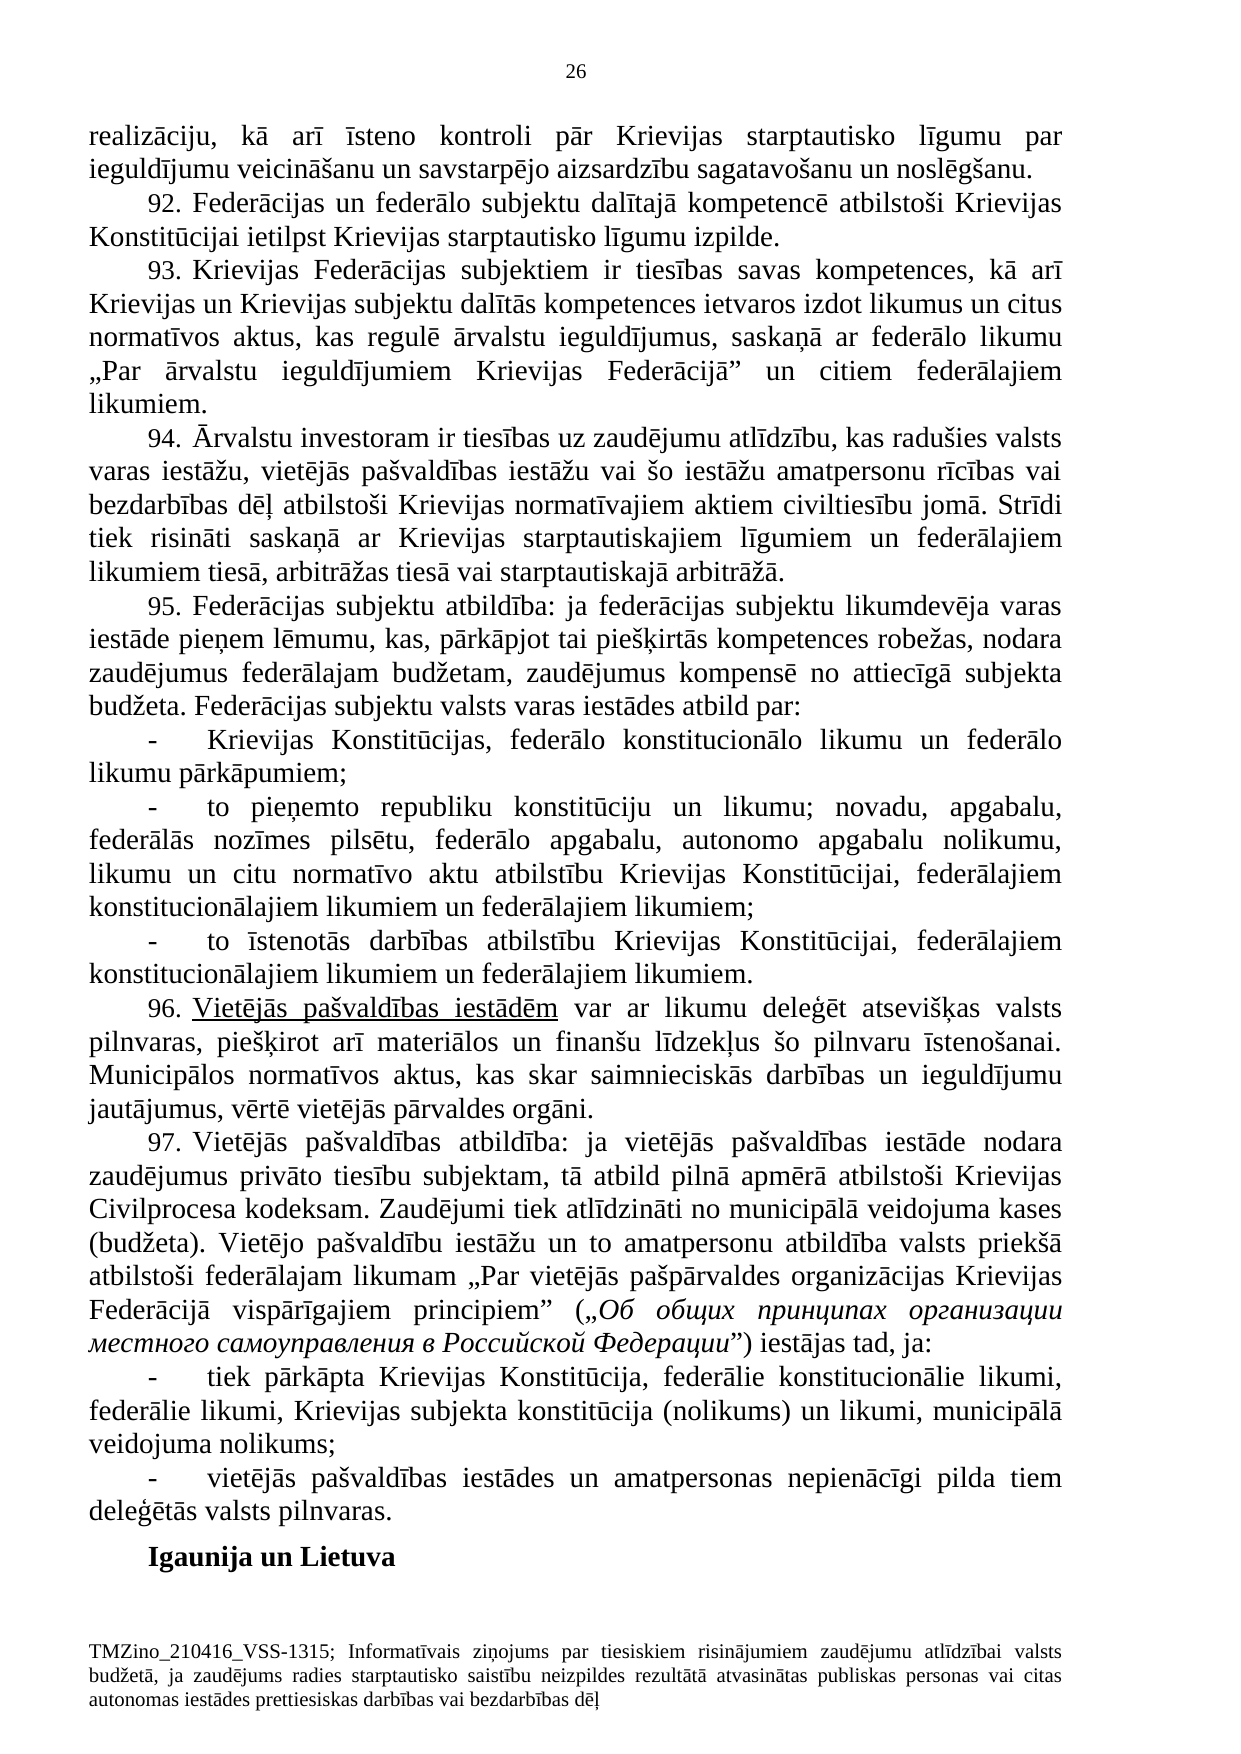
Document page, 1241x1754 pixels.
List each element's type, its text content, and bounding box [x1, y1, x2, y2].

list Ārvalstu investoram ir tiesības uz zaudējumu atlīdzību, kas radušies valsts varas iestāžu, vietējās pašvaldības iestāžu vai šo iestāžu amatpersonu rīcības vai bezdarbības dēļ atbilstoši Krievijas normatīvajiem aktiem civiltiesību jomā. Strīdi tiek risināti saskaņā ar Krievijas starptautiskajiem līgumiem un federālajiem likumiem tiesā, arbitrāžas tiesā vai starptautiskajā arbitrāžā. [89, 420, 1063, 588]
list Igaunija un Lietuva [148, 1539, 1063, 1573]
list Federācijas subjektu atbildība: ja federācijas subjektu likumdevēja varas iestāde pieņem lēmumu, kas, pārkāpjot tai piešķirtās kompetences robežas, nodara zaudējumus federālajam budžetam, zaudējumus kompensē no attiecīgā subjekta budžeta. Federācijas subjektu valsts varas iestādes atbild par: [89, 588, 1063, 722]
list Vietējās pašvaldības iestādēm var ar likumu deleģēt atsevišķas valsts pilnvaras, piešķirot arī materiālos un finanšu līdzekļus šo pilnvaru īstenošanai. Municipālos normatīvos aktus, kas skar saimnieciskās darbības un ieguldījumu jautājumus, vērtē vietējās pārvaldes orgāni. [89, 990, 1063, 1124]
list to īstenotās darbības atbilstību Krievijas Konstitūcijai, federālajiem konstitucionālajiem likumiem un federālajiem likumiem. [89, 923, 1063, 990]
list tiek pārkāpta Krievijas Konstitūcija, federālie konstitucionālie likumi, federālie likumi, Krievijas subjekta konstitūcija (nolikums) un likumi, municipālā veidojuma nolikums; [89, 1359, 1063, 1460]
list vietējās pašvaldības iestādes un amatpersonas nepienācīgi pilda tiem deleģētās valsts pilnvaras. [89, 1460, 1063, 1527]
list Federācijas un federālo subjektu dalītajā kompetencē atbilstoši Krievijas Konstitūcijai ietilpst Krievijas starptautisko līgumu izpilde. [89, 185, 1063, 252]
list to pieņemto republiku konstitūciju un likumu; novadu, apgabalu, federālās nozīmes pilsētu, federālo apgabalu, autonomo apgabalu nolikumu, likumu un citu normatīvo aktu atbilstību Krievijas Konstitūcijai, federālajiem konstitucionālajiem likumiem un federālajiem likumiem; [89, 789, 1063, 923]
list Vietējās pašvaldības atbildība: ja vietējās pašvaldības iestāde nodara zaudējumus privāto tiesību subjektam, tā atbild pilnā apmērā atbilstoši Krievijas Civilprocesa kodeksam. Zaudējumi tiek atlīdzināti no municipālā veidojuma kases (budžeta). Vietējo pašvaldību iestāžu un to amatpersonu atbildība valsts priekšā atbilstoši federālajam likumam „Par vietējās pašpārvaldes organizācijas Krievijas Federācijā vispārīgajiem principiem” („Об общих принципах организации местного самоуправления в Российской Федерации”) iestājas tad, ja: [89, 1124, 1063, 1359]
list Krievijas Konstitūcijas, federālo konstitucionālo likumu un federālo likumu pārkāpumiem; [89, 722, 1063, 789]
list Krievijas Federācijas subjektiem ir tiesības savas kompetences, kā arī Krievijas un Krievijas subjektu dalītās kompetences ietvaros izdot likumus un citus normatīvos aktus, kas regulē ārvalstu ieguldījumus, saskaņā ar federālo likumu „Par ārvalstu ieguldījumiem Krievijas Federācijā” un citiem federālajiem likumiem. [89, 252, 1063, 420]
